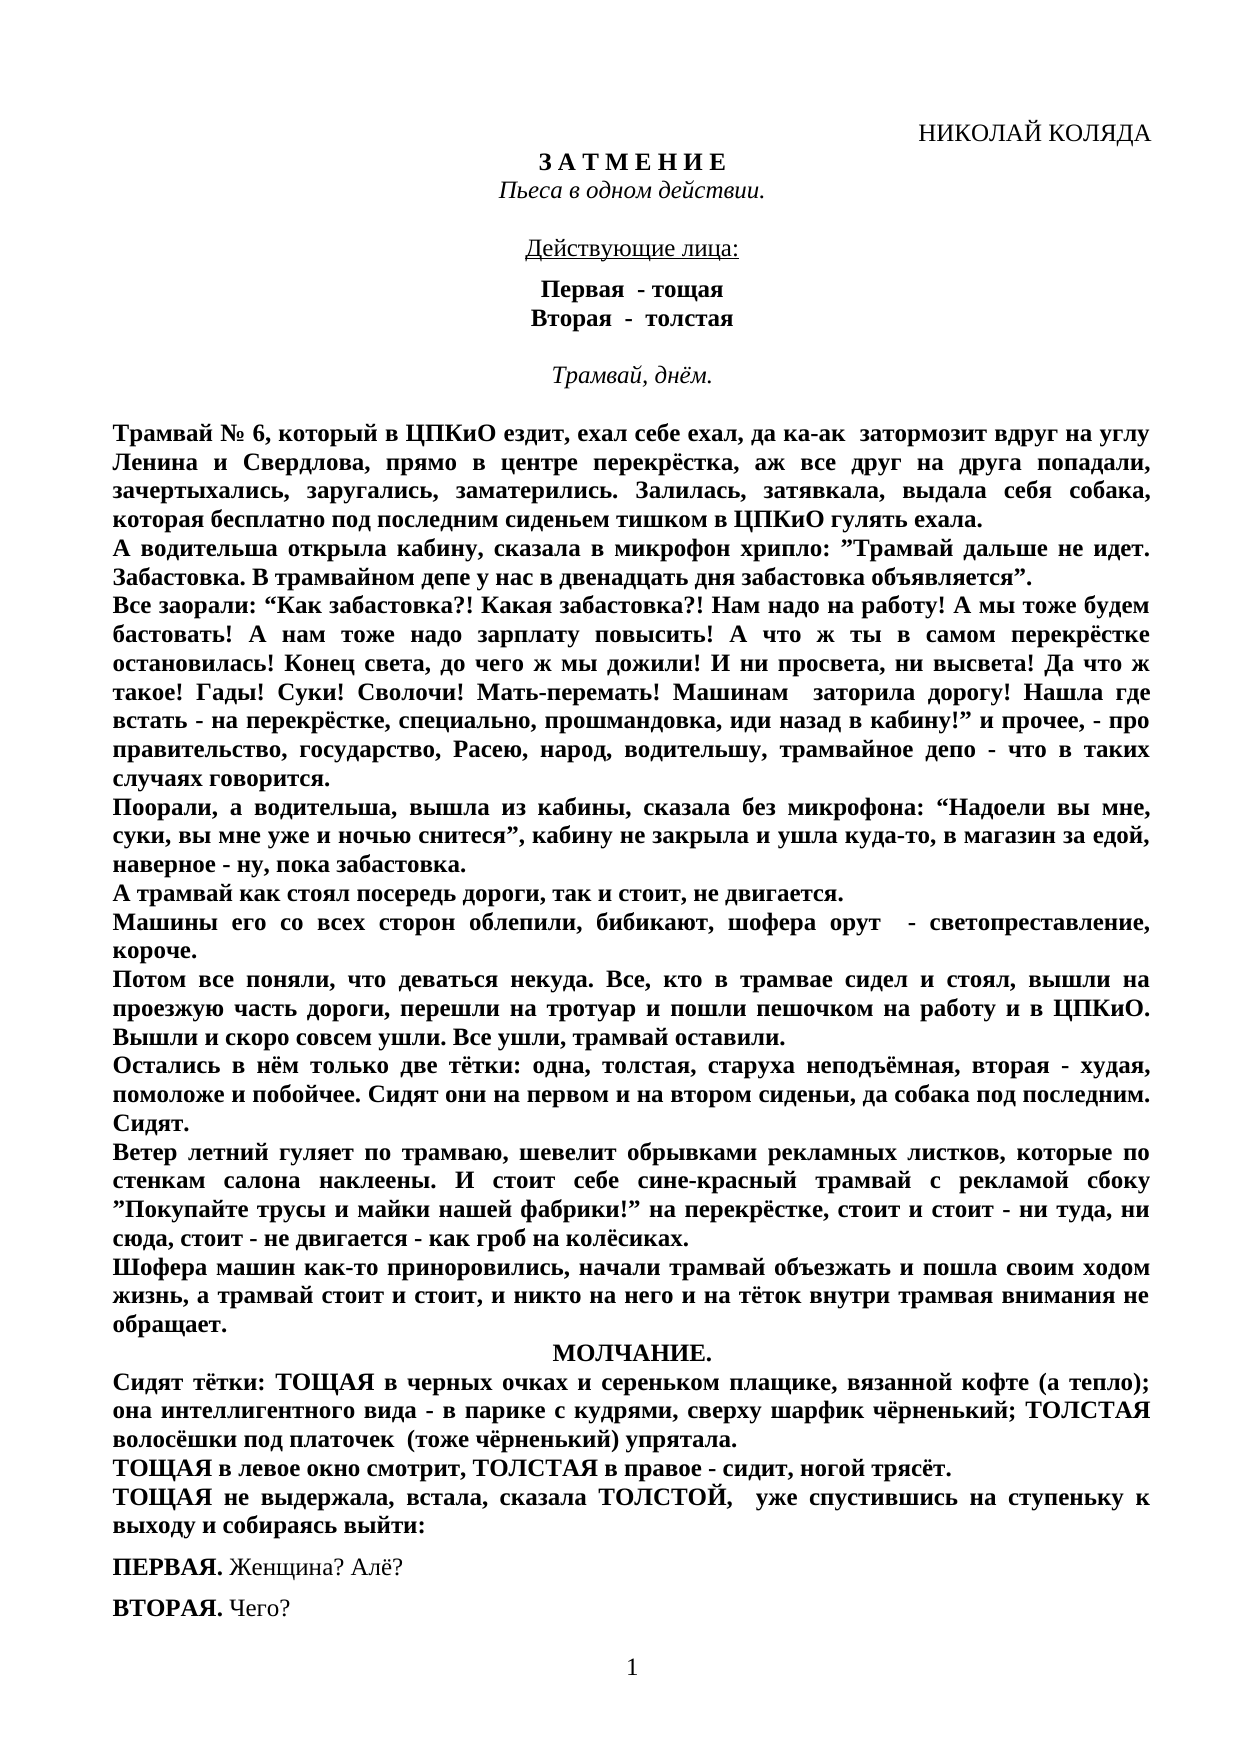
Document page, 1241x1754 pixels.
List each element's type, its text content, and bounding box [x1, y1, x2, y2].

text Потом все поняли, что деваться некуда. Все, кто в трамвае сидел и стоял, вышли на проезжую часть дороги, перешли на тротуар и пошли пешочком на работу и в ЦПКиО. Вышли и скоро совсем ушли. Все ушли, трамвай оставили. [112, 964, 1152, 1051]
text Сидят тётки: ТОЩАЯ в черных очках и сереньком плащике, вязанной кофте (а тепло); она интеллигентного вида - в парике с кудрями, сверху шарфик чёрненький; ТОЛСТАЯ волосёшки под платочек (тоже чёрненький) упрятала. [112, 1367, 1152, 1453]
text Ветер летний гуляет по трамваю, шевелит обрывками рекламных листков, которые по стенкам салона наклеены. И стоит себе сине-красный трамвай с рекламой сбоку ”Покупайте трусы и майки нашей фабрики!” на перекрёстке, стоит и стоит - ни туда, ни сюда, стоит - не двигается - как гроб на колёсиках. [112, 1137, 1152, 1252]
text Поорали, а водительша, вышла из кабины, сказала без микрофона: “Надоели вы мне, суки, вы мне уже и ночью снитеся”, кабину не закрыла и ушла куда-то, в магазин за едой, наверное - ну, пока забастовка. [112, 792, 1152, 878]
text З А Т М Е Н И Е [112, 147, 1152, 176]
text А водительша открыла кабину, сказала в микрофон хрипло: ”Трамвай дальше не идет. Забастовка. В трамвайном депе у нас в двенадцать дня забастовка объявляется”. [112, 533, 1152, 591]
text ТОЩАЯ не выдержала, встала, сказала ТОЛСТОЙ, уже спустившись на ступеньку к выходу и собираясь выйти: [112, 1482, 1152, 1539]
text ПЕРВАЯ. Женщина? Алё? [112, 1552, 1152, 1581]
text Все заорали: “Как забастовка?! Какая забастовка?! Нам надо на работу! А мы тоже будем бастовать! А нам тоже надо зарплату повысить! А что ж ты в самом перекрёстке остановилась! Конец света, до чего ж мы дожили! И ни просвета, ни высвета! Да что ж такое! Гады! Суки! Сволочи! Мать-перемать! Машинам заторила дорогу! Нашла где встать - на перекрёстке, специально, прошмандовка, иди назад в кабину!” и прочее, - про правительство, государство, Расею, народ, водительшу, трамвайное депо - что в таких случаях говорится. [112, 591, 1152, 792]
text НИКОЛАЙ КОЛЯДА [112, 118, 1152, 147]
text Пьеса в одном действии. [112, 176, 1152, 204]
text А трамвай как стоял посередь дороги, так и стоит, не двигается. [112, 878, 1152, 907]
text ТОЩАЯ в левое окно смотрит, ТОЛСТАЯ в правое - сидит, ногой трясёт. [112, 1453, 1152, 1482]
text МОЛЧАНИЕ. [112, 1338, 1152, 1367]
text Вторая - толстая [112, 303, 1152, 332]
text Машины его со всех сторон облепили, бибикают, шофера орут - светопреставление, короче. [112, 907, 1152, 964]
text Остались в нём только две тётки: одна, толстая, старуха неподъёмная, вторая - худая, помоложе и побойчее. Сидят они на первом и на втором сиденьи, да собака под последним. Сидят. [112, 1051, 1152, 1137]
text Первая - тощая [112, 274, 1152, 303]
text ВТОРАЯ. Чего? [112, 1593, 1152, 1622]
text Шофера машин как-то приноровились, начали трамвай объезжать и пошла своим ходом жизнь, а трамвай стоит и стоит, и никто на него и на тёток внутри трамвая внимания не обращает. [112, 1252, 1152, 1338]
text Трамвай № 6, который в ЦПКиО ездит, ехал себе ехал, да ка-ак затормозит вдруг на углу Ленина и Свердлова, прямо в центре перекрёстка, аж все друг на друга попадали, зачертыхались, заругались, заматерились. Залилась, затявкала, выдала себя собака, которая бесплатно под последним сиденьем тишком в ЦПКиО гулять ехала. [112, 418, 1152, 533]
text Трамвай, днём. [112, 361, 1152, 389]
text Действующие лица: [112, 233, 1152, 262]
